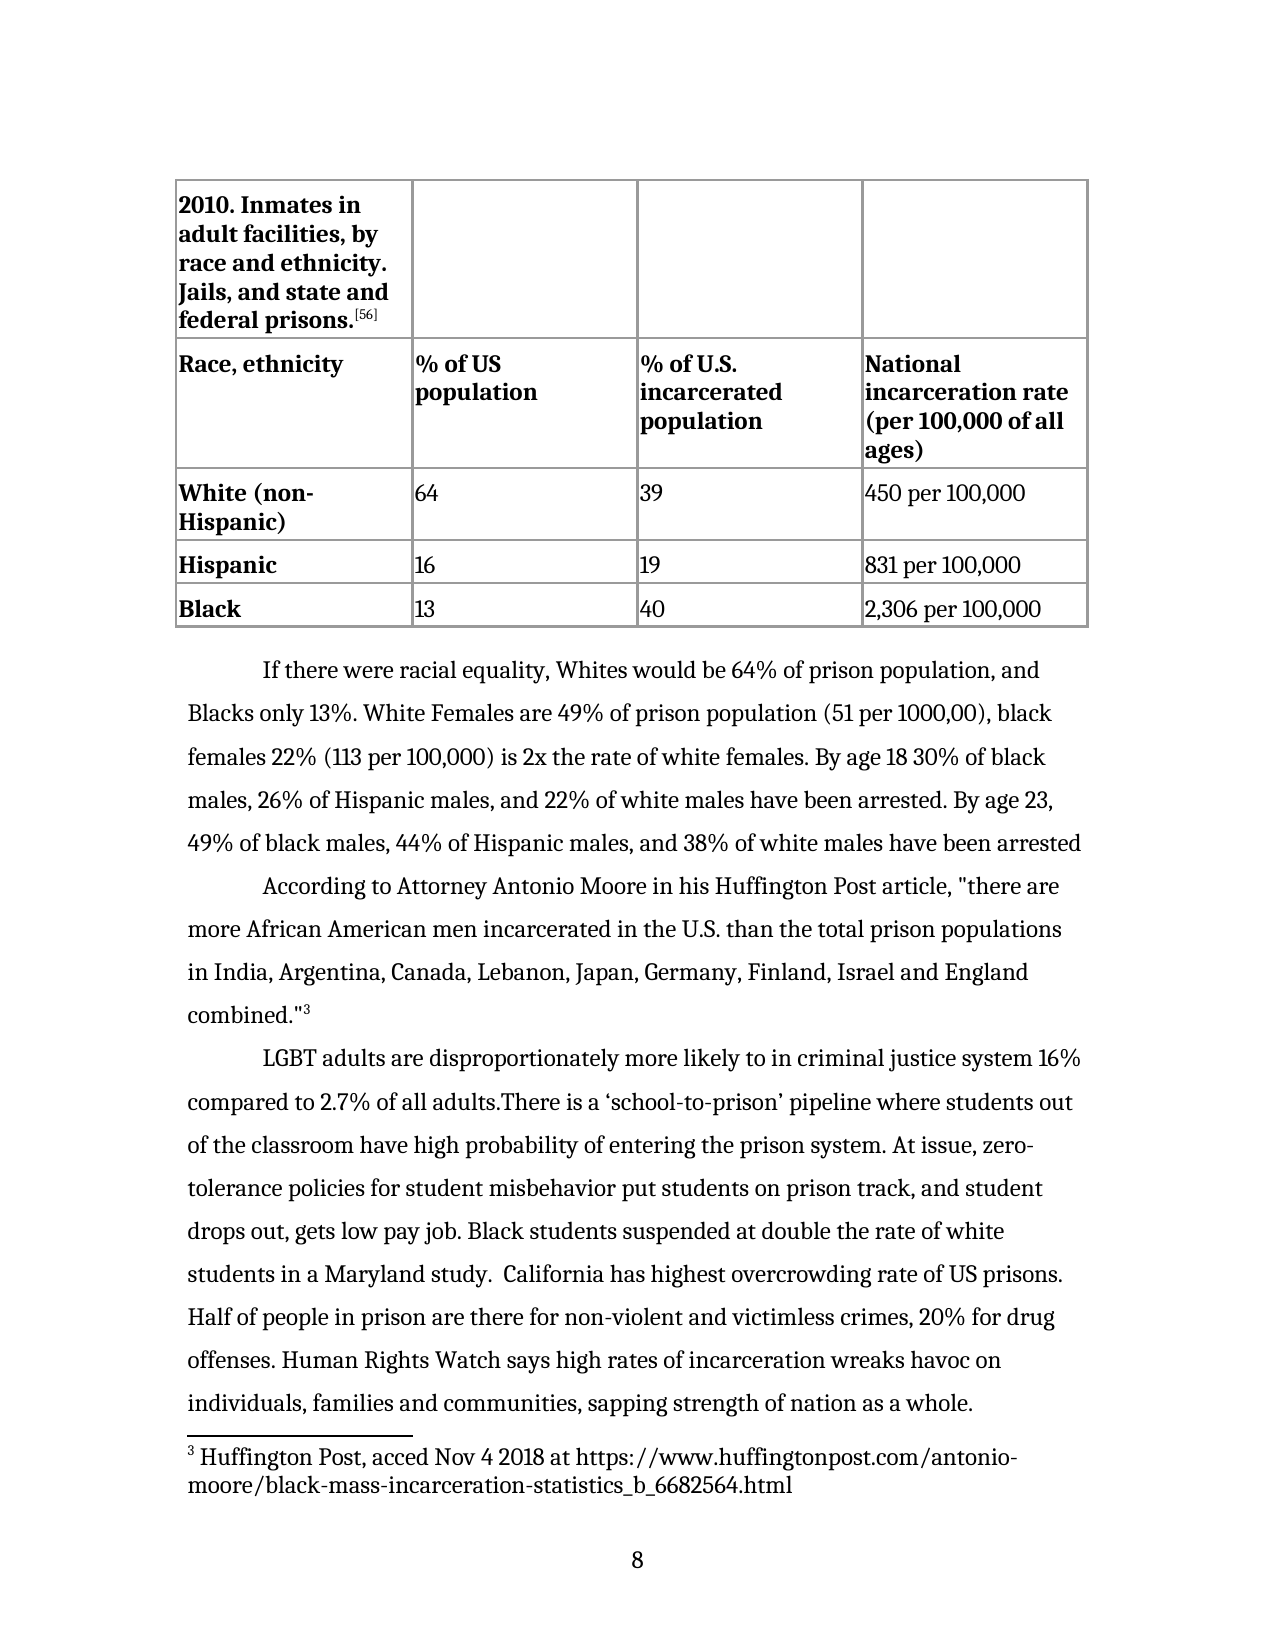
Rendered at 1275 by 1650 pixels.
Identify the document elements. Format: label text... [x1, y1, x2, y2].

table_cell 16 [414, 541, 636, 582]
table_cell 64 [414, 469, 636, 539]
table_cell 19 [639, 541, 861, 582]
table_cell 831 per 100,000 [864, 541, 1086, 582]
text If there were racial equality, Whites would be 64% of prison population, and Blacks only 13%. White Females are 49% of prison population (51 per 1000,00), black females 22% (113 per 100,000) is 2x the rate of white females. By age 18 30% of black males, 26% of Hispanic males, and 22% of white males have been arrested. By age 23, 49% of black males, 44% of Hispanic males, and 38% of white males have been arrested [187, 656, 1087, 857]
table_cell White (non-Hispanic) [177, 469, 411, 539]
table_cell Race, ethnicity [177, 339, 411, 467]
table_cell National incarceration rate (per 100,000 of all ages) [864, 339, 1086, 467]
text According to Attorney Antonio Moore in his Huffington Post article, "there are more African American men incarcerated in the U.S. than the total prison populations in India, Argentina, Canada, Lebanon, Japan, Germany, Finland, Israel and England combined." [187, 872, 1087, 1030]
table_header 2010. Inmates in adult facilities, by race and ethnicity. Jails, and state and federal prisons.[56] [177, 181, 411, 337]
table_cell Hispanic [177, 541, 411, 582]
table_header [639, 181, 861, 337]
table_header [864, 181, 1086, 337]
table_cell 13 [414, 584, 636, 625]
table_cell % of U.S. incarcerated population [639, 339, 861, 467]
table_cell Black [177, 584, 411, 625]
table_cell 40 [639, 584, 861, 625]
table_cell 450 per 100,000 [864, 469, 1086, 539]
table_cell 2,306 per 100,000 [864, 584, 1086, 625]
text LGBT adults are disproportionately more likely to in criminal justice system 16% compared to 2.7% of all adults.There is a ‘school-to-prison’ pipeline where students out of the classroom have high probability of entering the prison system. At issue, zero-tolerance policies for student misbehavior put students on prison track, and student drops out, gets low pay job. Black students suspended at double the rate of white students in a Maryland study. California has highest overcrowding rate of US prisons. Half of people in prison are there for non-violent and victimless crimes, 20% for drug offenses. Human Rights Watch says high rates of incarceration wreaks havoc on individuals, families and communities, sapping strength of nation as a whole. [187, 1044, 1087, 1418]
table_header [414, 181, 636, 337]
table_cell % of US population [414, 339, 636, 467]
table_cell 39 [639, 469, 861, 539]
